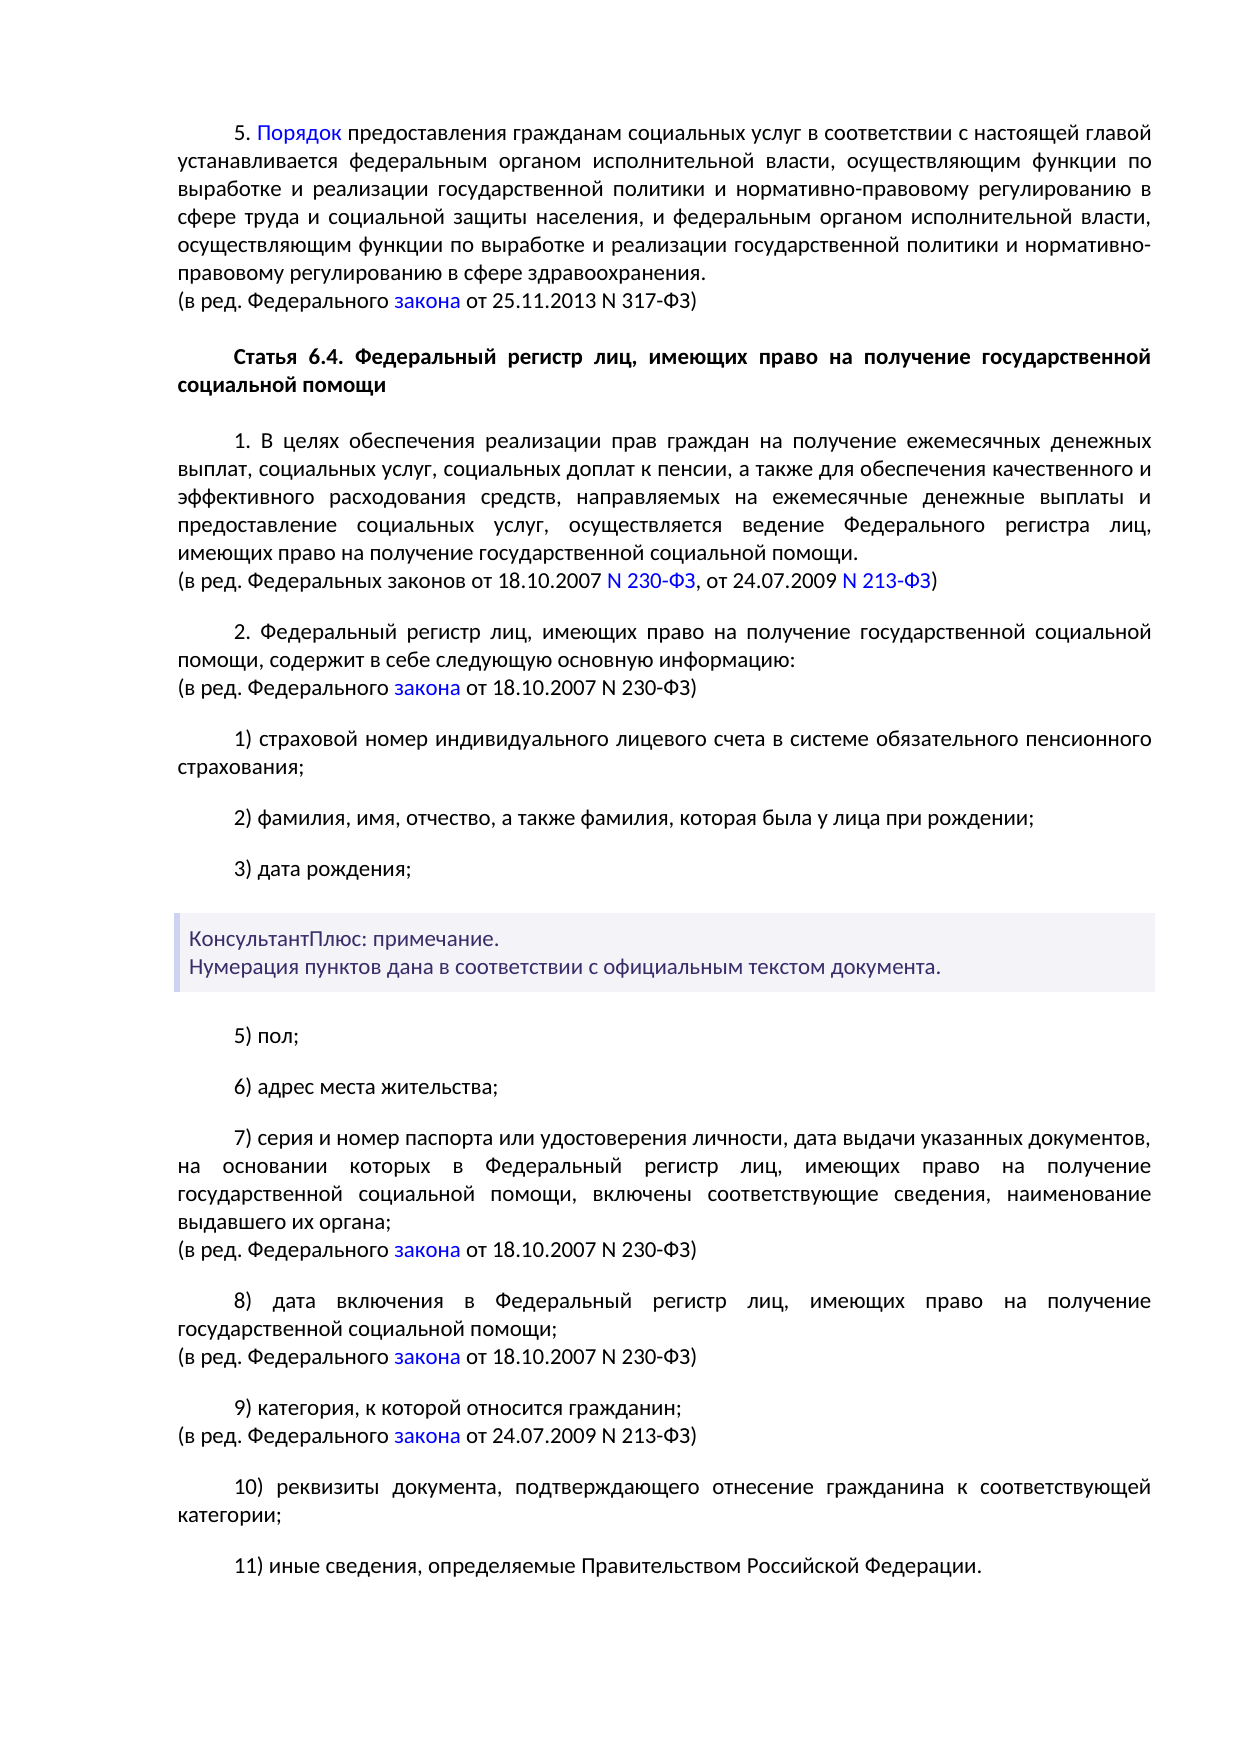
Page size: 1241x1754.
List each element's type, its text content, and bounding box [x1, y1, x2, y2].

text 1. В целях обеспечения реализации прав граждан на получение ежемесячных денежных выплат, социальных услуг, социальных доплат к пенсии, а также для обеспечения качественного и эффективного расходования средств, направляемых на ежемесячные денежные выплаты и предоставление социальных услуг, осуществляется ведение Федерального регистра лиц, имеющих право на получение государственной социальной помощи. [177, 426, 1152, 566]
text 10) реквизиты документа, подтверждающего отнесение гражданина к соответствующей категории; [177, 1472, 1152, 1528]
text 6) адрес места жительства; [177, 1072, 1152, 1100]
text (в ред. Федерального закона от 24.07.2009 N 213-ФЗ) [177, 1421, 1152, 1449]
text 1) страховой номер индивидуального лицевого счета в системе обязательного пенсионного страхования; [177, 724, 1152, 780]
text (в ред. Федерального закона от 18.10.2007 N 230-ФЗ) [177, 1342, 1152, 1370]
text (в ред. Федерального закона от 18.10.2007 N 230-ФЗ) [177, 1235, 1152, 1263]
text 2. Федеральный регистр лиц, имеющих право на получение государственной социальной помощи, содержит в себе следующую основную информацию: [177, 617, 1152, 673]
title Статья 6.4. Федеральный регистр лиц, имеющих право на получение государственной социальной помощи [177, 342, 1152, 398]
text 2) фамилия, имя, отчество, а также фамилия, которая была у лица при рождении; [177, 803, 1152, 831]
text 11) иные сведения, определяемые Правительством Российской Федерации. [177, 1551, 1152, 1579]
text 5. Порядок предоставления гражданам социальных услуг в соответствии с настоящей главой устанавливается федеральным органом исполнительной власти, осуществляющим функции по выработке и реализации государственной политики и нормативно-правовому регулированию в сфере труда и социальной защиты населения, и федеральным органом исполнительной власти, осуществляющим функции по выработке и реализации государственной политики и нормативно-правовому регулированию в сфере здравоохранения. [177, 118, 1152, 286]
text (в ред. Федерального закона от 25.11.2013 N 317-ФЗ) [177, 286, 1152, 314]
text (в ред. Федеральных законов от 18.10.2007 N 230-ФЗ, от 24.07.2009 N 213-ФЗ) [177, 566, 1152, 594]
text 7) серия и номер паспорта или удостоверения личности, дата выдачи указанных документов, на основании которых в Федеральный регистр лиц, имеющих право на получение государственной социальной помощи, включены соответствующие сведения, наименование выдавшего их органа; [177, 1123, 1152, 1235]
text 5) пол; [177, 1021, 1152, 1049]
text 9) категория, к которой относится гражданин; [177, 1393, 1152, 1421]
text 3) дата рождения; [177, 854, 1152, 882]
table_header КонсультантПлюс: примечание. Нумерация пунктов дана в соответствии с официальным текстом документа. [180, 913, 1149, 992]
text 8) дата включения в Федеральный регистр лиц, имеющих право на получение государственной социальной помощи; [177, 1286, 1152, 1342]
text (в ред. Федерального закона от 18.10.2007 N 230-ФЗ) [177, 673, 1152, 701]
